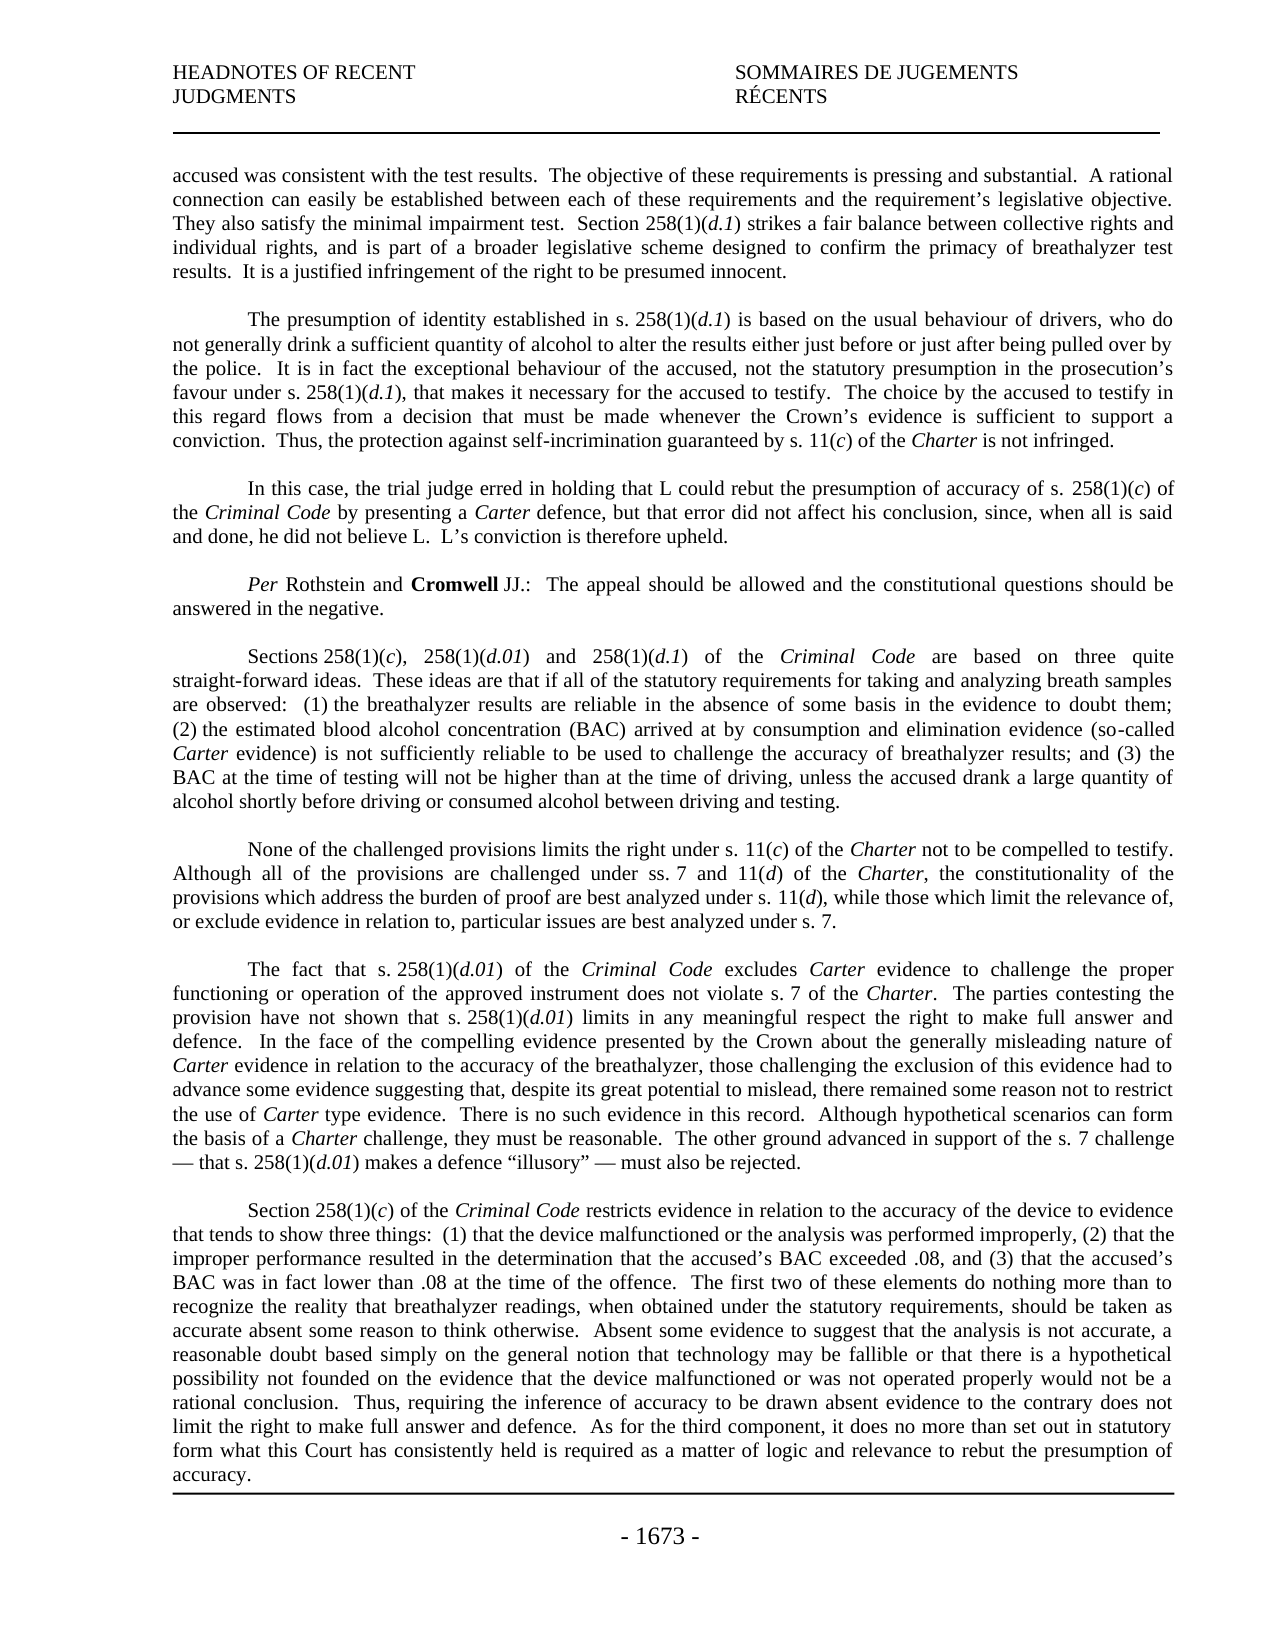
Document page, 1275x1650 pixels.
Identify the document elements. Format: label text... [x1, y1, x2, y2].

text None of the challenged provisions limits the right under s. 11(c) of the Charter not to be compelled to testify. Although all of the provisions are challenged under ss. 7 and 11(d) of the Charter, the constitutionality of the provisions which address the burden of proof are best analyzed under s. 11(d), while those which limit the relevance of, or exclude evidence in relation to, particular issues are best analyzed under s. 7. [172, 837, 1174, 933]
text Section 258(1)(c) of the Criminal Code restricts evidence in relation to the accuracy of the device to evidence that tends to show three things: (1) that the device malfunctioned or the analysis was performed improperly, (2) that the improper performance resulted in the determination that the accused’s BAC exceeded .08, and (3) that the accused’s BAC was in fact lower than .08 at the time of the offence. The first two of these elements do nothing more than to recognize the reality that breathalyzer readings, when obtained under the statutory requirements, should be taken as accurate absent some reason to think otherwise. Absent some evidence to suggest that the analysis is not accurate, a reasonable doubt based simply on the general notion that technology may be fallible or that there is a hypothetical possibility not founded on the evidence that the device malfunctioned or was not operated properly would not be a rational conclusion. Thus, requiring the inference of accuracy to be drawn absent evidence to the contrary does not limit the right to make full answer and defence. As for the third component, it does no more than set out in statutory form what this Court has consistently held is required as a matter of logic and relevance to rebut the presumption of accuracy. [172, 1198, 1174, 1486]
text The fact that s. 258(1)(d.01) of the Criminal Code excludes Carter evidence to challenge the proper functioning or operation of the approved instrument does not violate s. 7 of the Charter. The parties contesting the provision have not shown that s. 258(1)(d.01) limits in any meaningful respect the right to make full answer and defence. In the face of the compelling evidence presented by the Crown about the generally misleading nature of Carter evidence in relation to the accuracy of the breathalyzer, those challenging the exclusion of this evidence had to advance some evidence suggesting that, despite its great potential to mislead, there remained some reason not to restrict the use of Carter type evidence. There is no such evidence in this record. Although hypothetical scenarios can form the basis of a Charter challenge, they must be reasonable. The other ground advanced in support of the s. 7 challenge — that s. 258(1)(d.01) makes a defence “illusory” — must also be rejected. [172, 957, 1174, 1174]
text Per Rothstein and Cromwell JJ.: The appeal should be allowed and the constitutional questions should be answered in the negative. [172, 572, 1174, 620]
text Sections 258(1)(c), 258(1)(d.01) and 258(1)(d.1) of the Criminal Code are based on three quite straight-forward ideas. These ideas are that if all of the statutory requirements for taking and analyzing breath samples are observed: (1) the breathalyzer results are reliable in the absence of some basis in the evidence to doubt them; (2) the estimated blood alcohol concentration (BAC) arrived at by consumption and elimination evidence (so-called Carter evidence) is not sufficiently reliable to be used to challenge the accuracy of breathalyzer results; and (3) the BAC at the time of testing will not be higher than at the time of driving, unless the accused drank a large quantity of alcohol shortly before driving or consumed alcohol between driving and testing. [172, 644, 1174, 813]
text In this case, the trial judge erred in holding that L could rebut the presumption of accuracy of s. 258(1)(c) of the Criminal Code by presenting a Carter defence, but that error did not affect his conclusion, since, when all is said and done, he did not believe L. L’s conviction is therefore upheld. [172, 476, 1174, 548]
text The presumption of identity established in s. 258(1)(d.1) is based on the usual behaviour of drivers, who do not generally drink a sufficient quantity of alcohol to alter the results either just before or just after being pulled over by the police. It is in fact the exceptional behaviour of the accused, not the statutory presumption in the prosecution’s favour under s. 258(1)(d.1), that makes it necessary for the accused to testify. The choice by the accused to testify in this regard flows from a decision that must be made whenever the Crown’s evidence is sufficient to support a conviction. Thus, the protection against self-incrimination guaranteed by s. 11(c) of the Charter is not infringed. [172, 307, 1174, 452]
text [172, 163, 1174, 283]
